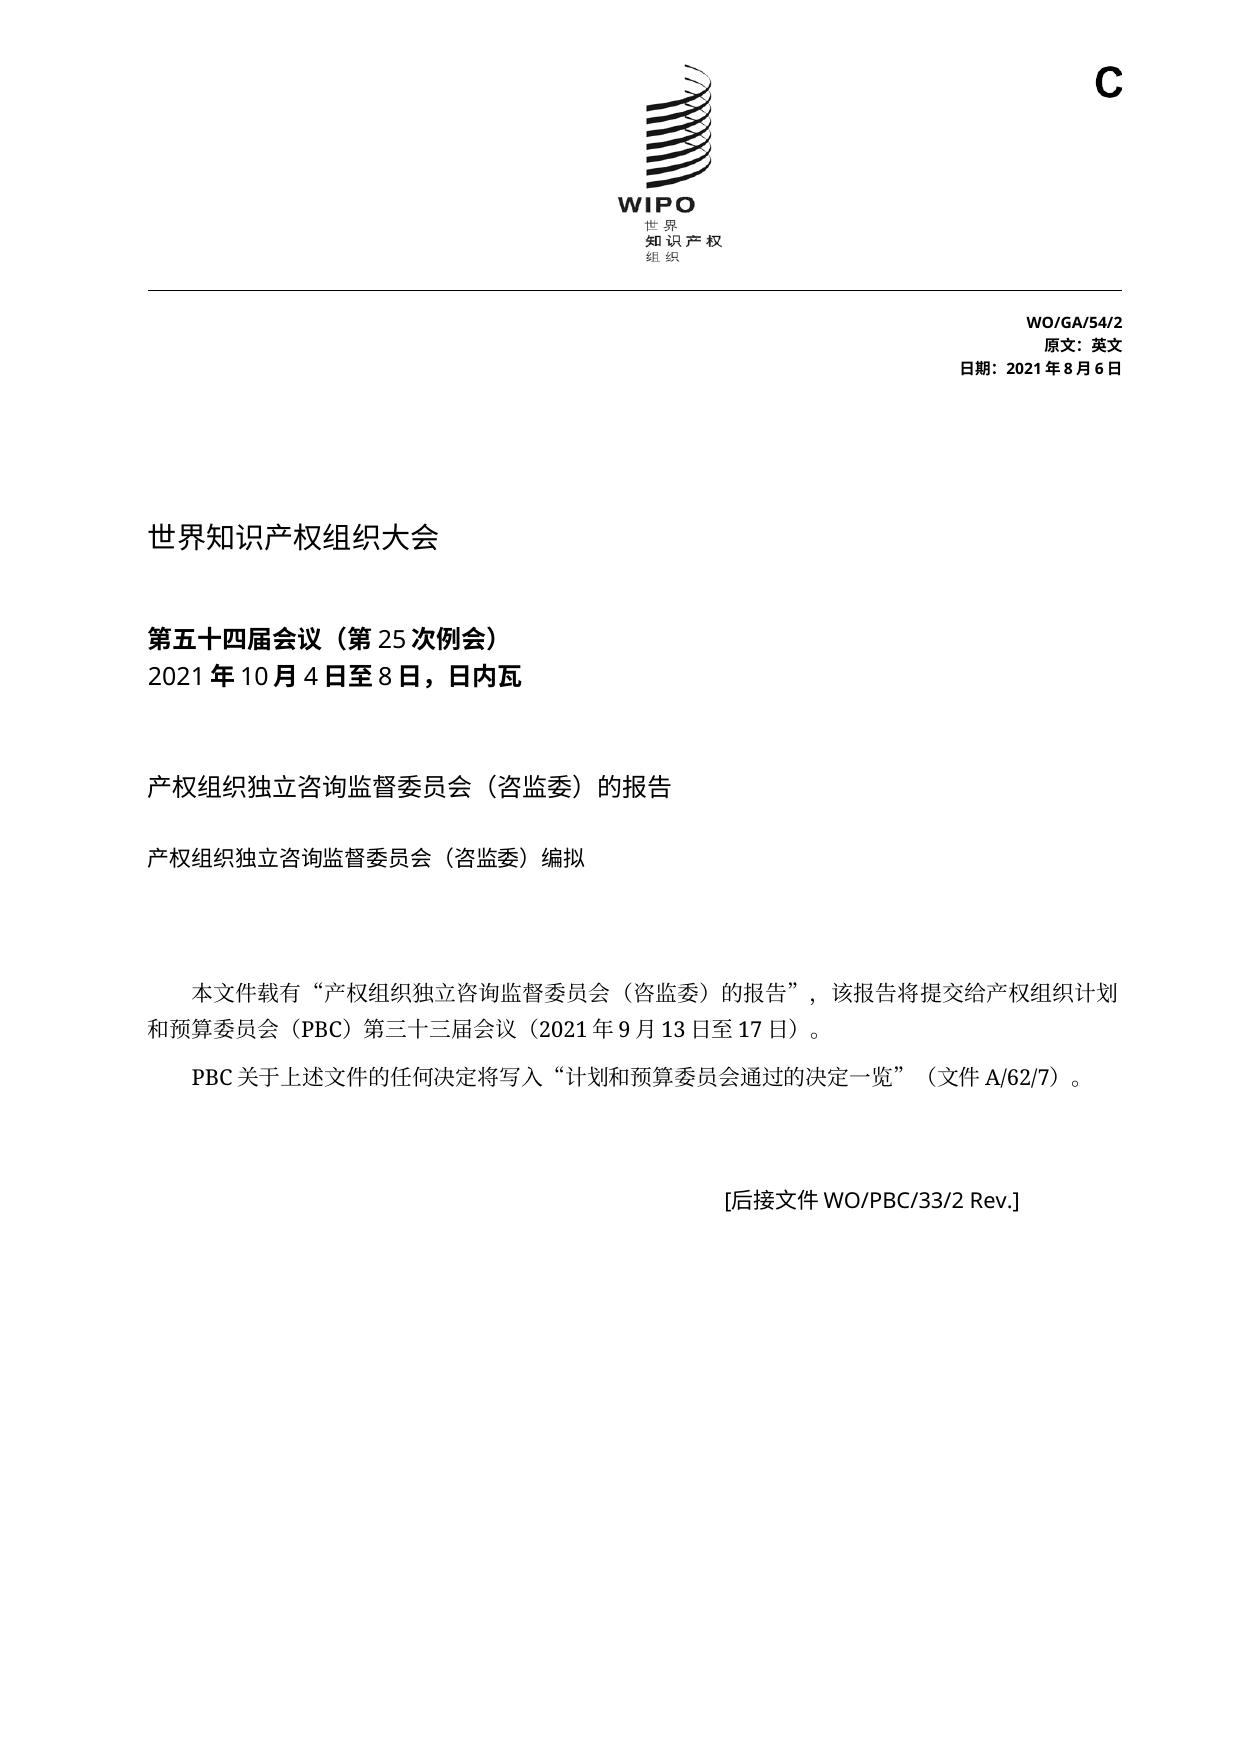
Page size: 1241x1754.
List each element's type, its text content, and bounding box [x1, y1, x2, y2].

text 产权组织独立咨询监督委员会（咨监委）的报告 [148, 767, 1122, 803]
text 日期：2021年8月6日 [148, 356, 1122, 379]
picture [613, 59, 1123, 278]
text WO/GA/54/2 [148, 291, 1122, 333]
text 世界知识产权组织大会 [148, 515, 1122, 557]
text PBC关于上述文件的任何决定将写入“计划和预算委员会通过的决定一览”（文件A/62/7）。 [148, 1056, 1122, 1091]
text 产权组织独立咨询监督委员会（咨监委）编拟 [148, 841, 1122, 873]
text [后接文件WO/PBC/33/2 Rev.] [724, 1179, 1122, 1214]
text 第五十四届会议（第25次例会） 2021年10月4日至8日，日内瓦 [148, 620, 1122, 692]
text 本文件载有“产权组织独立咨询监督委员会（咨监委）的报告”，该报告将提交给产权组织计划和预算委员会（PBC）第三十三届会议（2021年9月13日至17日）。 [148, 973, 1122, 1043]
text 原文：英文 [148, 333, 1122, 356]
